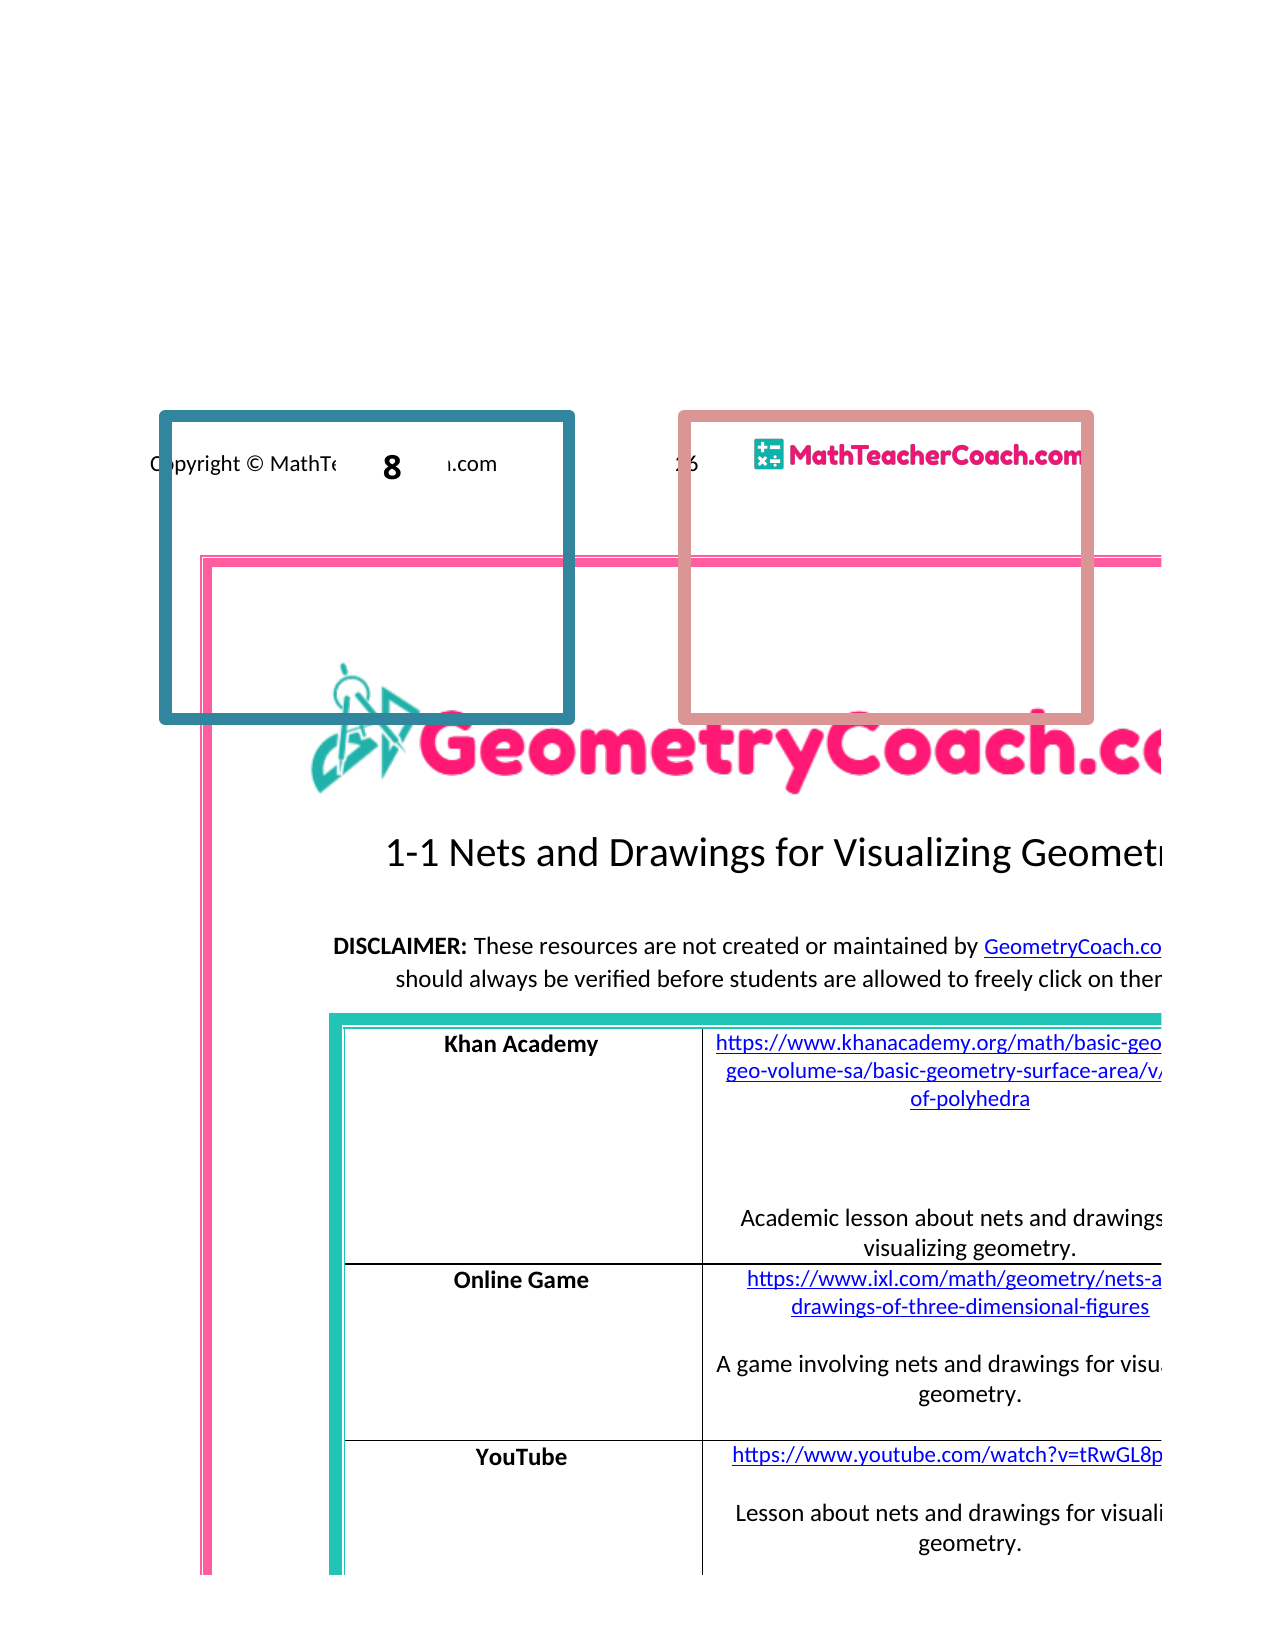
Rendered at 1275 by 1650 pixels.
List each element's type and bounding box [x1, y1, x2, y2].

picture [750, 435, 1081, 472]
